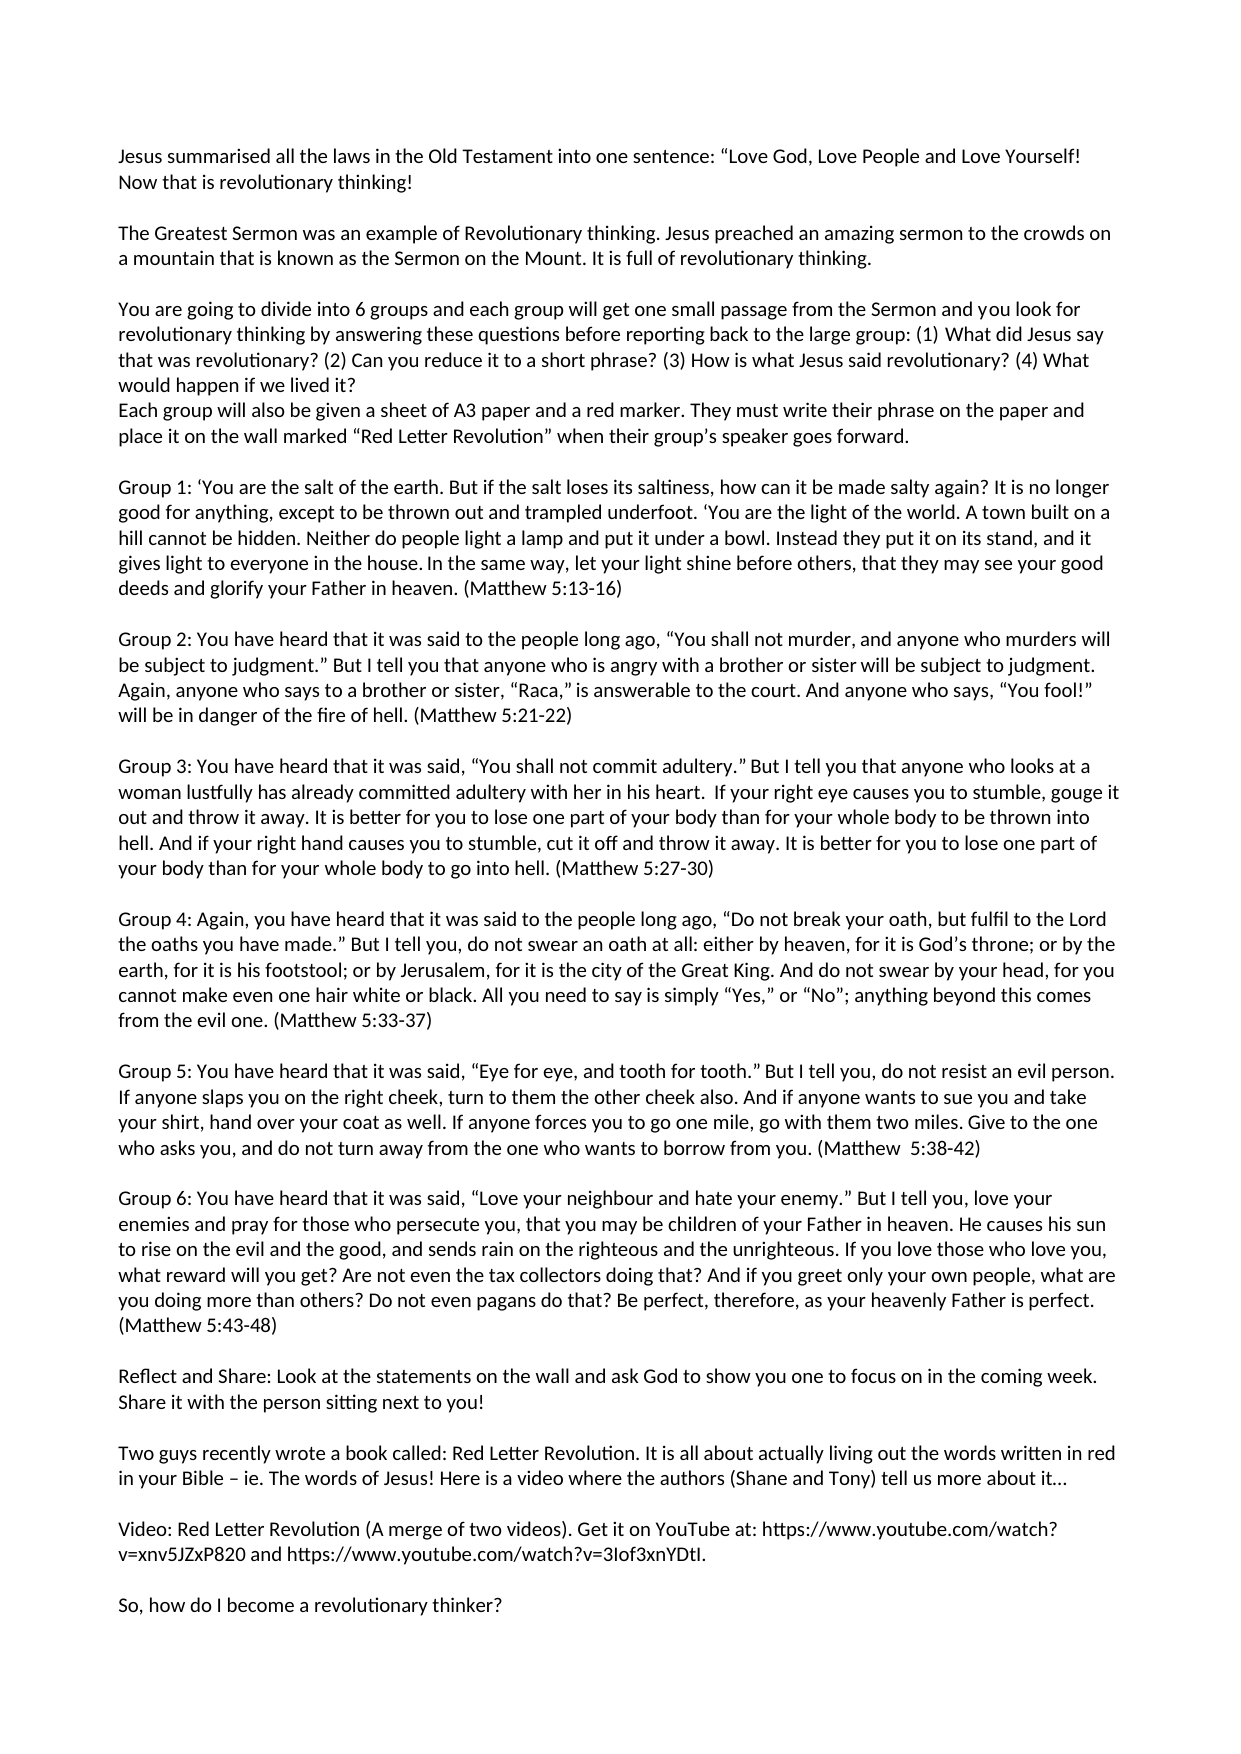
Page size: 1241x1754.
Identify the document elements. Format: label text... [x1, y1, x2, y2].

text Group 3: You have heard that it was said, “You shall not commit adultery.” But I tell you that anyone who looks at a woman lustfully has already committed adultery with her in his heart. If your right eye causes you to stumble, gouge it out and throw it away. It is better for you to lose one part of your body than for your whole body to be thrown into hell. And if your right hand causes you to stumble, cut it off and throw it away. It is better for you to lose one part of your body than for your whole body to go into hell. (Matthew 5:27-30) [118, 753, 1122, 881]
text Jesus summarised all the laws in the Old Testament into one sentence: “Love God, Love People and Love Yourself! Now that is revolutionary thinking! [118, 143, 1122, 194]
text Group 5: You have heard that it was said, “Eye for eye, and tooth for tooth.” But I tell you, do not resist an evil person. If anyone slaps you on the right cheek, turn to them the other cheek also. And if anyone wants to sue you and take your shirt, hand over your coat as well. If anyone forces you to go one mile, go with them two miles. Give to the one who asks you, and do not turn away from the one who wants to borrow from you. (Matthew 5:38-42) [118, 1058, 1122, 1160]
text Group 6: You have heard that it was said, “Love your neighbour and hate your enemy.” But I tell you, love your enemies and pray for those who persecute you, that you may be children of your Father in heaven. He causes his sun to rise on the evil and the good, and sends rain on the righteous and the unrighteous. If you love those who love you, what reward will you get? Are not even the tax collectors doing that? And if you greet only your own people, what are you doing more than others? Do not even pagans do that? Be perfect, therefore, as your heavenly Father is perfect. (Matthew 5:43-48) [118, 1186, 1122, 1338]
text The Greatest Sermon was an example of Revolutionary thinking. Jesus preached an amazing sermon to the crowds on a mountain that is known as the Sermon on the Mount. It is full of revolutionary thinking. [118, 220, 1122, 271]
text You are going to divide into 6 groups and each group will get one small passage from the Sermon and you look for revolutionary thinking by answering these questions before reporting back to the large group: (1) What did Jesus say that was revolutionary? (2) Can you reduce it to a short phrase? (3) How is what Jesus said revolutionary? (4) What would happen if we lived it? [118, 296, 1122, 398]
text So, how do I become a revolutionary thinker? [118, 1592, 1122, 1618]
text Two guys recently wrote a book called: Red Letter Revolution. It is all about actually living out the words written in red in your Bible – ie. The words of Jesus! Here is a video where the authors (Shane and Tony) tell us more about it… [118, 1440, 1122, 1491]
text Reflect and Share: Look at the statements on the wall and ask God to show you one to focus on in the coming week. Share it with the person sitting next to you! [118, 1363, 1122, 1414]
text Group 1: ‘You are the salt of the earth. But if the salt loses its saltiness, how can it be made salty again? It is no longer good for anything, except to be thrown out and trampled underfoot. ‘You are the light of the world. A town built on a hill cannot be hidden. Neither do people light a lamp and put it under a bowl. Instead they put it on its stand, and it gives light to everyone in the house. In the same way, let your light shine before others, that they may see your good deeds and glorify your Father in heaven. (Matthew 5:13-16) [118, 474, 1122, 601]
text Video: Red Letter Revolution (A merge of two videos). Get it on YouTube at: https://www.youtube.com/watch?v=xnv5JZxP820 and https://www.youtube.com/watch?v=3Iof3xnYDtI. [118, 1516, 1122, 1567]
text Each group will also be given a sheet of A3 paper and a red marker. They must write their phrase on the paper and place it on the wall marked “Red Letter Revolution” when their group’s speaker goes forward. [118, 398, 1122, 448]
text Group 2: You have heard that it was said to the people long ago, “You shall not murder, and anyone who murders will be subject to judgment.” But I tell you that anyone who is angry with a brother or sister will be subject to judgment. Again, anyone who says to a brother or sister, “Raca,” is answerable to the court. And anyone who says, “You fool!” will be in danger of the fire of hell. (Matthew 5:21-22) [118, 626, 1122, 728]
text Group 4: Again, you have heard that it was said to the people long ago, “Do not break your oath, but fulfil to the Lord the oaths you have made.” But I tell you, do not swear an oath at all: either by heaven, for it is God’s throne; or by the earth, for it is his footstool; or by Jerusalem, for it is the city of the Great King. And do not swear by your head, for you cannot make even one hair white or black. All you need to say is simply “Yes,” or “No”; anything beyond this comes from the evil one. (Matthew 5:33-37) [118, 906, 1122, 1033]
